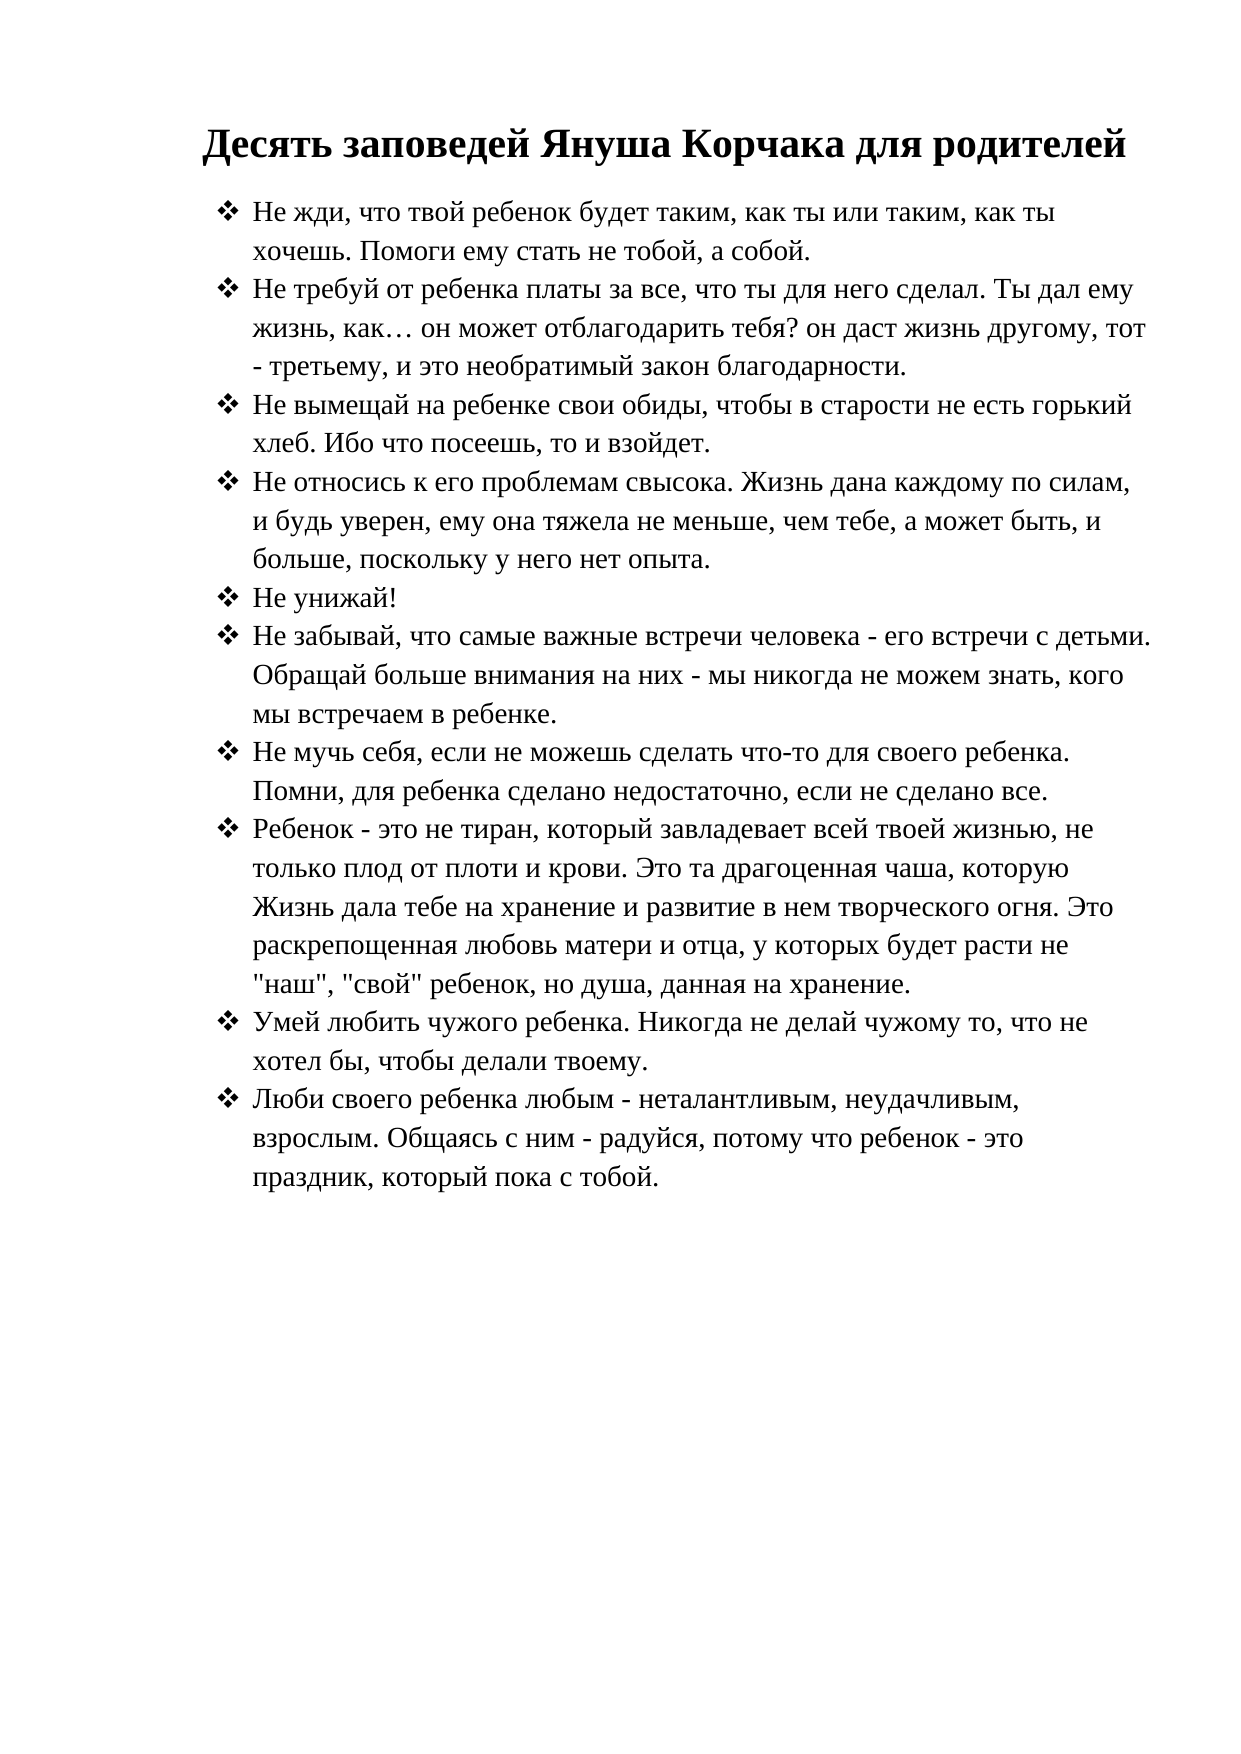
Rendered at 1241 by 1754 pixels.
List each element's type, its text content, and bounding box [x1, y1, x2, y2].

list Умей любить чужого ребенка. Никогда не делай чужому то, что не хотел бы, чтобы делали твоему. [215, 1004, 1152, 1076]
list Не мучь себя, если не можешь сделать что-то для своего ребенка. Помни, для ребенка сделано недостаточно, если не сделано все. [215, 734, 1152, 806]
list Люби своего ребенка любым - неталантливым, неудачливым, взрослым. Общаясь с ним - радуйся, потому что ребенок - это праздник, который пока с тобой. [215, 1081, 1152, 1192]
list Не забывай, что самые важные встречи человека - его встречи с детьми. Обращай больше внимания на них - мы никогда не можем знать, кого мы встречаем в ребенке. [215, 618, 1152, 729]
list Не жди, что твой ребенок будет таким, как ты или таким, как ты хочешь. Помоги ему стать не тобой, а собой. [215, 194, 1152, 266]
list Не требуй от ребенка платы за все, что ты для него сделал. Ты дал ему жизнь, как… он может отблагодарить тебя? он даст жизнь другому, тот - третьему, и это необратимый закон благодарности. [215, 271, 1152, 382]
list Не вымещай на ребенке свои обиды, чтобы в старости не есть горький хлеб. Ибо что посеешь, то и взойдет. [215, 387, 1152, 459]
list Не относись к его проблемам свысока. Жизнь дана каждому по силам, и будь уверен, ему она тяжела не меньше, чем тебе, а может быть, и больше, поскольку у него нет опыта. [215, 464, 1152, 575]
text Десять заповедей Януша Корчака для родителей [177, 118, 1152, 166]
list Ребенок - это не тиран, который завладевает всей твоей жизнью, не только плод от плоти и крови. Это та драгоценная чаша, которую Жизнь дала тебе на хранение и развитие в нем творческого огня. Это раскрепощенная любовь матери и отца, у которых будет расти не "наш", "свой" ребенок, но душа, данная на хранение. [215, 811, 1152, 999]
list Не унижай! [215, 580, 1152, 613]
